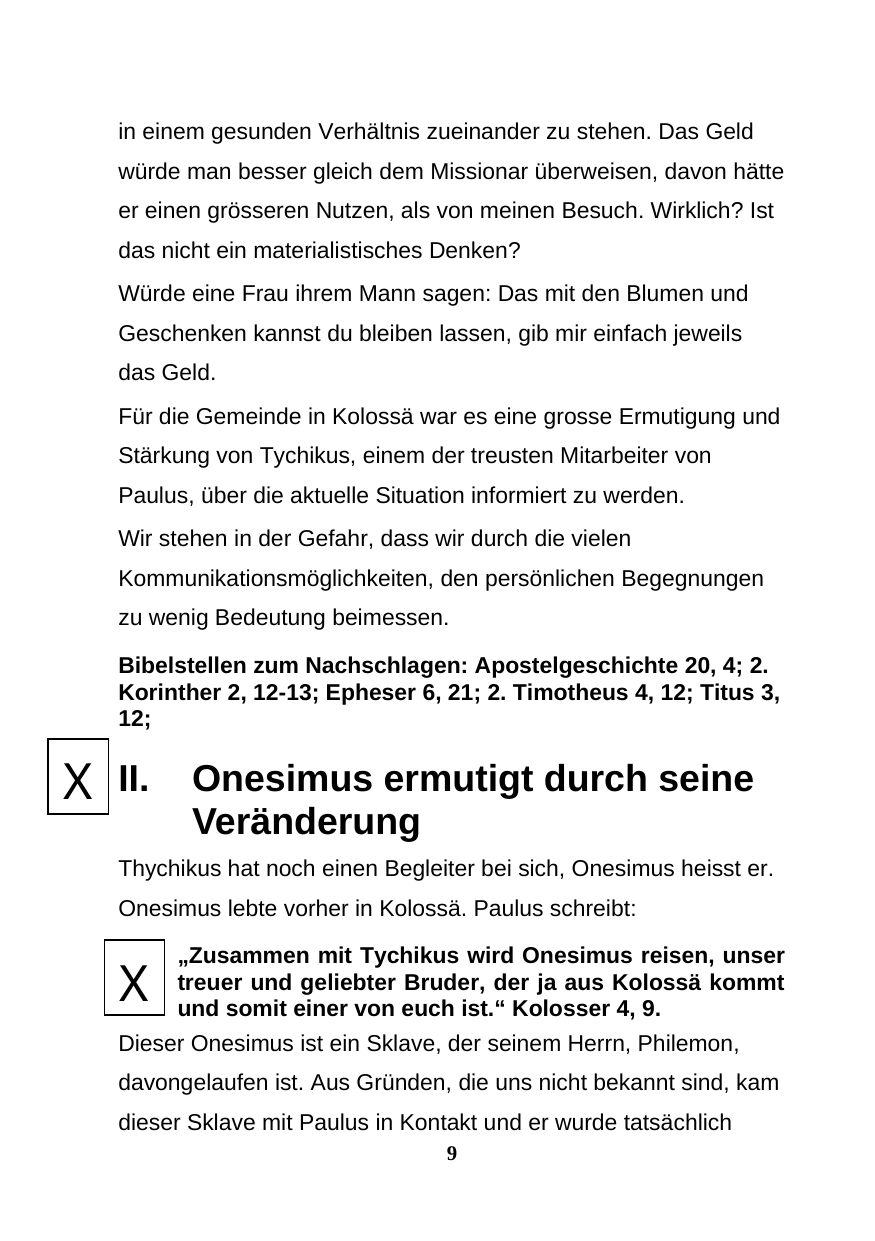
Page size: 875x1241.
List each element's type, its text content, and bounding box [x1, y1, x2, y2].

text „Zusammen mit Tychikus wird Onesimus reisen, unser treuer und geliebter Bruder, der ja aus Kolossä kommt und somit einer von euch ist.“ Kolosser 4, 9. [177, 942, 785, 1021]
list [118, 118, 785, 263]
list Würde eine Frau ihrem Mann sagen: Das mit den Blumen und Geschenken kannst du bleiben lassen, gib mir einfach jeweils das Geld. [118, 280, 785, 386]
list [118, 1030, 785, 1135]
text Bibelstellen zum Nachschlagen: Apostelgeschichte 20, 4; 2. Korinther 2, 12-13; Epheser 6, 21; 2. Timotheus 4, 12; Titus 3, 12; [118, 652, 785, 731]
list Für die Gemeinde in Kolossä war es eine grosse Ermutigung und Stärkung von Tychikus, einem der treusten Mitarbeiter von Paulus, über die aktuelle Situation informiert zu werden. [118, 403, 785, 508]
list Thychikus hat noch einen Begleiter bei sich, Onesimus heisst er. Onesimus lebte vorher in Kolossä. Paulus schreibt: [118, 855, 785, 921]
subtitle Onesimus ermutigt durch seine Veränderung [118, 756, 785, 842]
list Wir stehen in der Gefahr, dass wir durch die vielen Kommunikationsmöglichkeiten, den persönlichen Begegnungen zu wenig Bedeutung beimessen. [118, 525, 785, 631]
